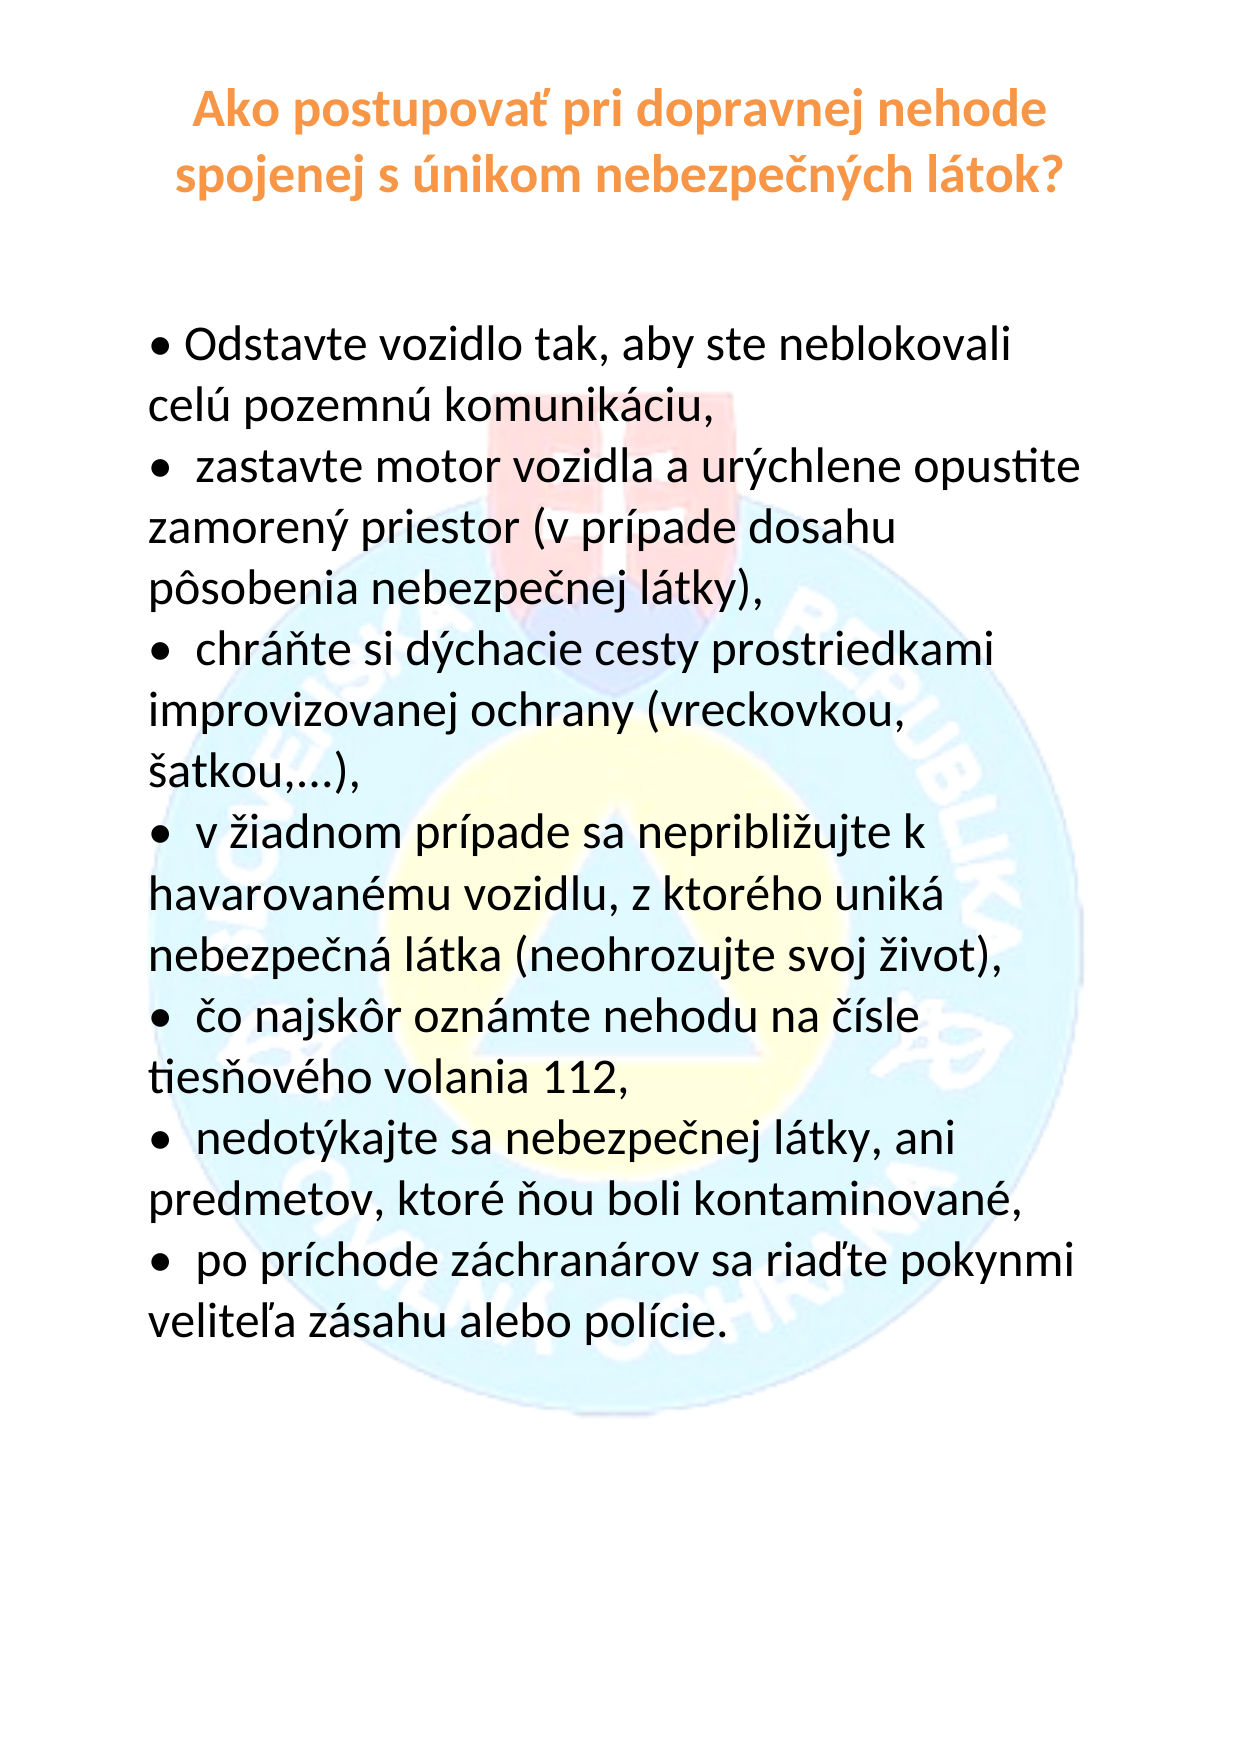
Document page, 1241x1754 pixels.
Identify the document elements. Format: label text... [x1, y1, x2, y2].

text • Odstavte vozidlo tak, aby ste neblokovali celú pozemnú komunikáciu, • zastavte motor vozidla a urýchlene opustite zamorený priestor (v prípade dosahu pôsobenia nebezpečnej látky), • chráňte si dýchacie cesty prostriedkami improvizovanej ochrany (vreckovkou, šatkou,...), • v žiadnom prípade sa nepribližujte k havarovanému vozidlu, z ktorého uniká nebezpečná látka (neohrozujte svoj život), • čo najskôr oznámte nehodu na čísle tiesňového volania 112, • nedotýkajte sa nebezpečnej látky, ani predmetov, ktoré ňou boli kontaminované, • po príchode záchranárov sa riaďte pokynmi veliteľa zásahu alebo polície. [148, 312, 1093, 1350]
